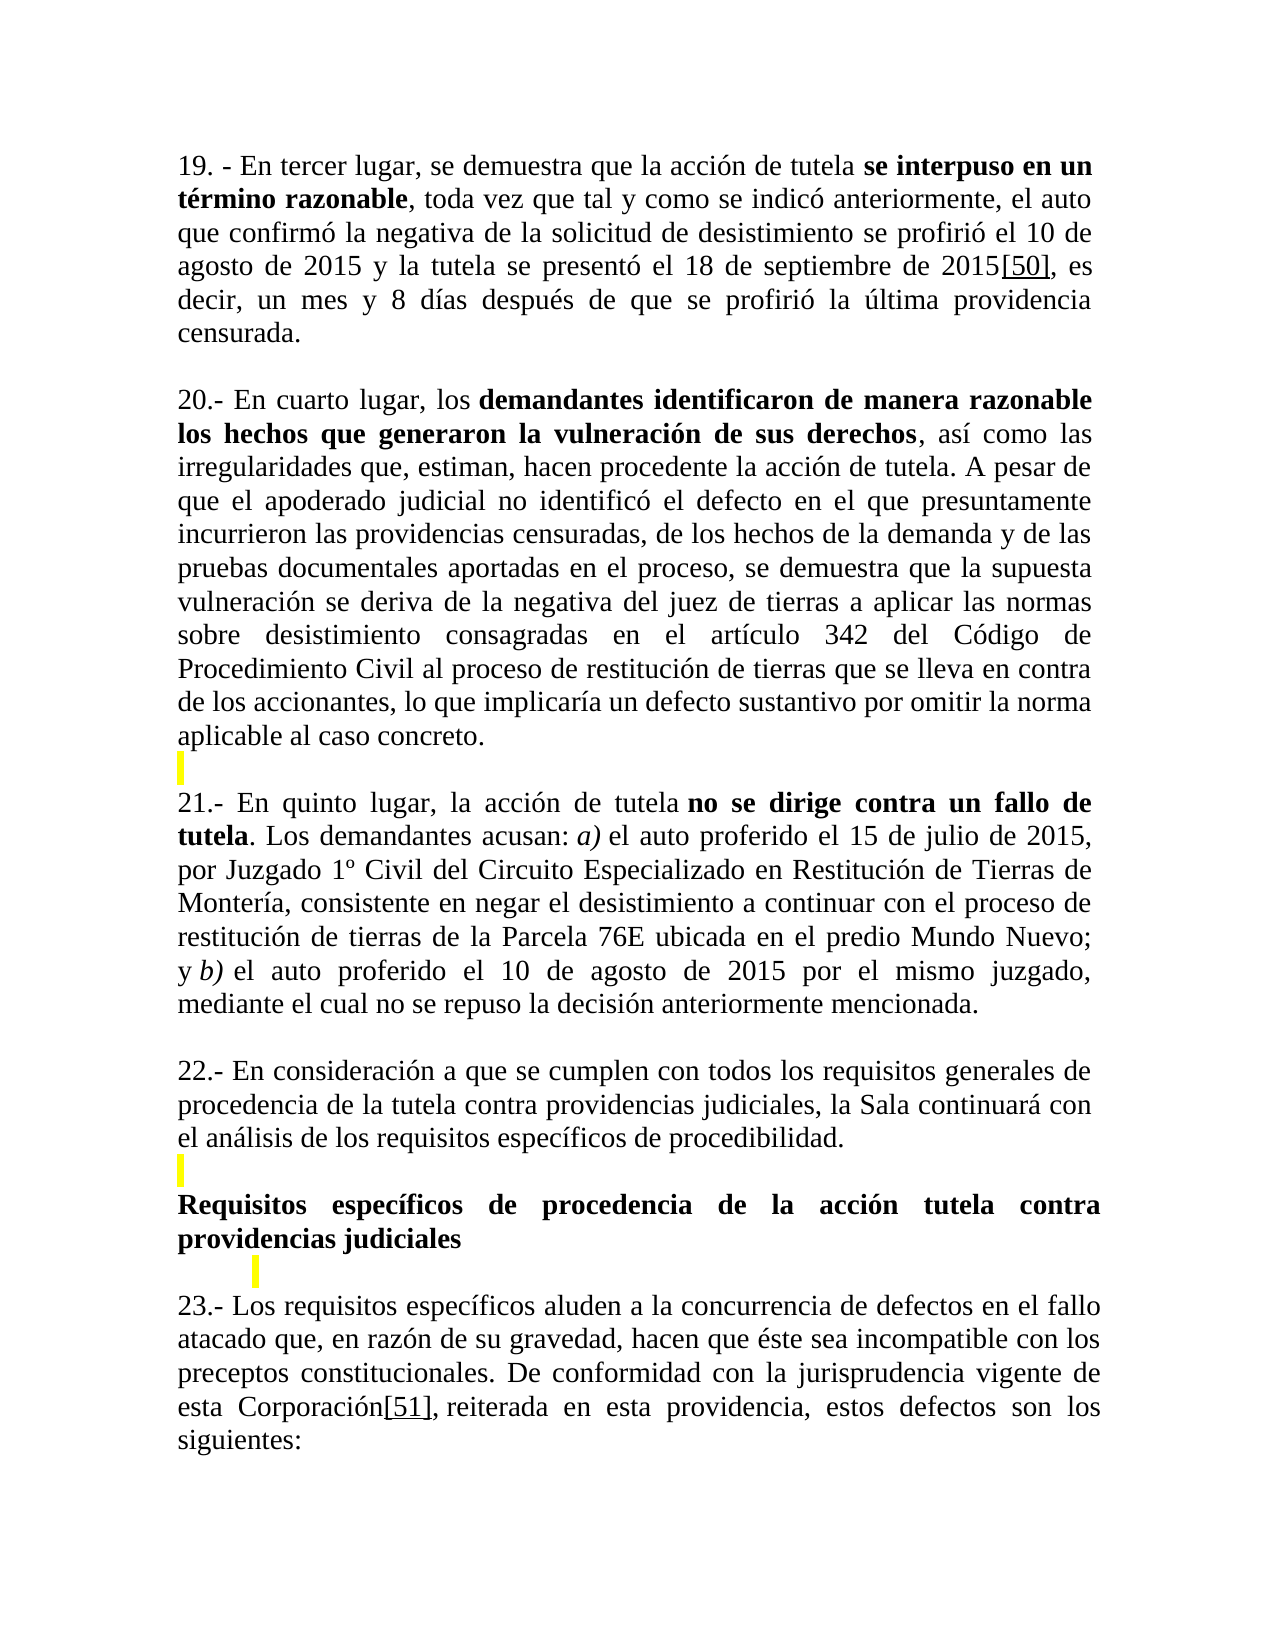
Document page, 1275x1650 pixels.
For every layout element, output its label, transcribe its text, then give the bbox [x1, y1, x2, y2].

text 20.- En cuarto lugar, los demandantes identificaron de manera razonable los hechos que generaron la vulneración de sus derechos, así como las irregularidades que, estiman, hacen procedente la acción de tutela. A pesar de que el apoderado judicial no identificó el defecto en el que presuntamente incurrieron las providencias censuradas, de los hechos de la demanda y de las pruebas documentales aportadas en el proceso, se demuestra que la supuesta vulneración se deriva de la negativa del juez de tierras a aplicar las normas sobre desistimiento consagradas en el artículo 342 del Código de Procedimiento Civil al proceso de restitución de tierras que se lleva en contra de los accionantes, lo que implicaría un defecto sustantivo por omitir la norma aplicable al caso concreto. [177, 382, 1093, 751]
text Requisitos específicos de procedencia de la acción tutela contra providencias judiciales [177, 1187, 1102, 1254]
text 22.- En consideración a que se cumplen con todos los requisitos generales de procedencia de la tutela contra providencias judiciales, la Sala continuará con el análisis de los requisitos específicos de procedibilidad. [177, 1053, 1093, 1154]
text 23.- Los requisitos específicos aluden a la concurrencia de defectos en el fallo atacado que, en razón de su gravedad, hacen que éste sea incompatible con los preceptos constitucionales. De conformidad con la jurisprudencia vigente de esta Corporación[51], reiterada en esta providencia, estos defectos son los siguientes: [177, 1288, 1102, 1456]
text 21.- En quinto lugar, la acción de tutela no se dirige contra un fallo de tutela. Los demandantes acusan: a) el auto proferido el 15 de julio de 2015, por Juzgado 1º Civil del Circuito Especializado en Restitución de Tierras de Montería, consistente en negar el desistimiento a continuar con el proceso de restitución de tierras de la Parcela 76E ubicada en el predio Mundo Nuevo; y b) el auto proferido el 10 de agosto de 2015 por el mismo juzgado, mediante el cual no se repuso la decisión anteriormente mencionada. [177, 785, 1093, 1020]
text 19. - En tercer lugar, se demuestra que la acción de tutela se interpuso en un término razonable, toda vez que tal y como se indicó anteriormente, el auto que confirmó la negativa de la solicitud de desistimiento se profirió el 10 de agosto de 2015 y la tutela se presentó el 18 de septiembre de 2015[50], es decir, un mes y 8 días después de que se profirió la última providencia censurada. [177, 148, 1093, 349]
